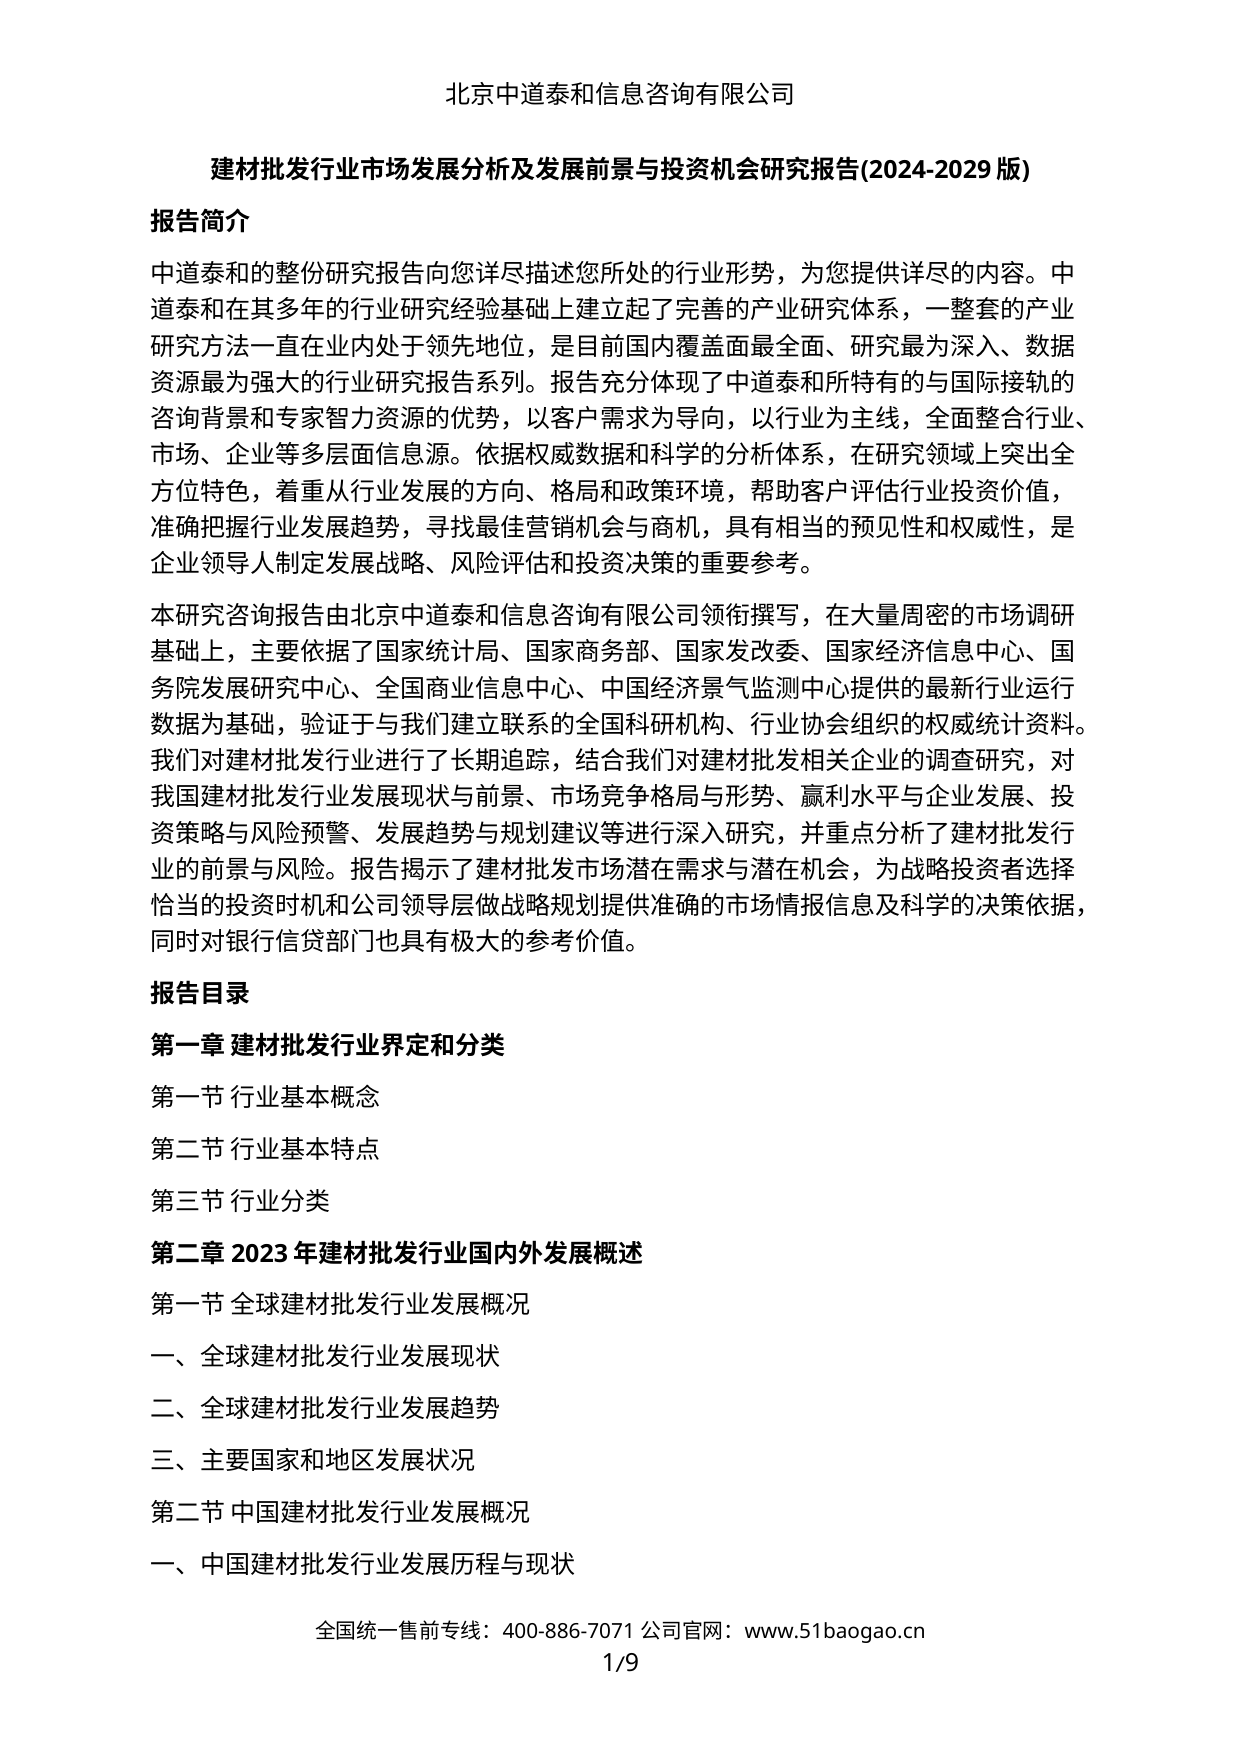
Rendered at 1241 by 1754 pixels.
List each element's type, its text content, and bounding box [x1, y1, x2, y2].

text 第二节 中国建材批发行业发展概况 [150, 1492, 1090, 1529]
text 建材批发行业市场发展分析及发展前景与投资机会研究报告(2024-2029版) [150, 150, 1090, 186]
text 中道泰和的整份研究报告向您详尽描述您所处的行业形势，为您提供详尽的内容。中道泰和在其多年的行业研究经验基础上建立起了完善的产业研究体系，一整套的产业研究方法一直在业内处于领先地位，是目前国内覆盖面最全面、研究最为深入、数据资源最为强大的行业研究报告系列。报告充分体现了中道泰和所特有的与国际接轨的咨询背景和专家智力资源的优势，以客户需求为导向，以行业为主线，全面整合行业、市场、企业等多层面信息源。依据权威数据和科学的分析体系，在研究领域上突出全方位特色，着重从行业发展的方向、格局和政策环境，帮助客户评估行业投资价值，准确把握行业发展趋势，寻找最佳营销机会与商机，具有相当的预见性和权威性，是企业领导人制定发展战略、风险评估和投资决策的重要参考。 [150, 254, 1090, 580]
text 第一节 全球建材批发行业发展概况 [150, 1285, 1090, 1321]
text 一、中国建材批发行业发展历程与现状 [150, 1544, 1090, 1581]
text 报告简介 [150, 202, 1090, 238]
text 第二章 2023年建材批发行业国内外发展概述 [150, 1233, 1090, 1269]
text 第二节 行业基本特点 [150, 1129, 1090, 1166]
text 报告目录 [150, 974, 1090, 1010]
text 一、全球建材批发行业发展现状 [150, 1337, 1090, 1373]
text 第一节 行业基本概念 [150, 1077, 1090, 1114]
text 三、主要国家和地区发展状况 [150, 1441, 1090, 1477]
text 第三节 行业分类 [150, 1181, 1090, 1217]
text 本研究咨询报告由北京中道泰和信息咨询有限公司领衔撰写，在大量周密的市场调研基础上，主要依据了国家统计局、国家商务部、国家发改委、国家经济信息中心、国务院发展研究中心、全国商业信息中心、中国经济景气监测中心提供的最新行业运行数据为基础，验证于与我们建立联系的全国科研机构、行业协会组织的权威统计资料。我们对建材批发行业进行了长期追踪，结合我们对建材批发相关企业的调查研究，对我国建材批发行业发展现状与前景、市场竞争格局与形势、赢利水平与企业发展、投资策略与风险预警、发展趋势与规划建议等进行深入研究，并重点分析了建材批发行业的前景与风险。报告揭示了建材批发市场潜在需求与潜在机会，为战略投资者选择恰当的投资时机和公司领导层做战略规划提供准确的市场情报信息及科学的决策依据，同时对银行信贷部门也具有极大的参考价值。 [150, 596, 1090, 958]
text 二、全球建材批发行业发展趋势 [150, 1389, 1090, 1425]
text 第一章 建材批发行业界定和分类 [150, 1026, 1090, 1062]
